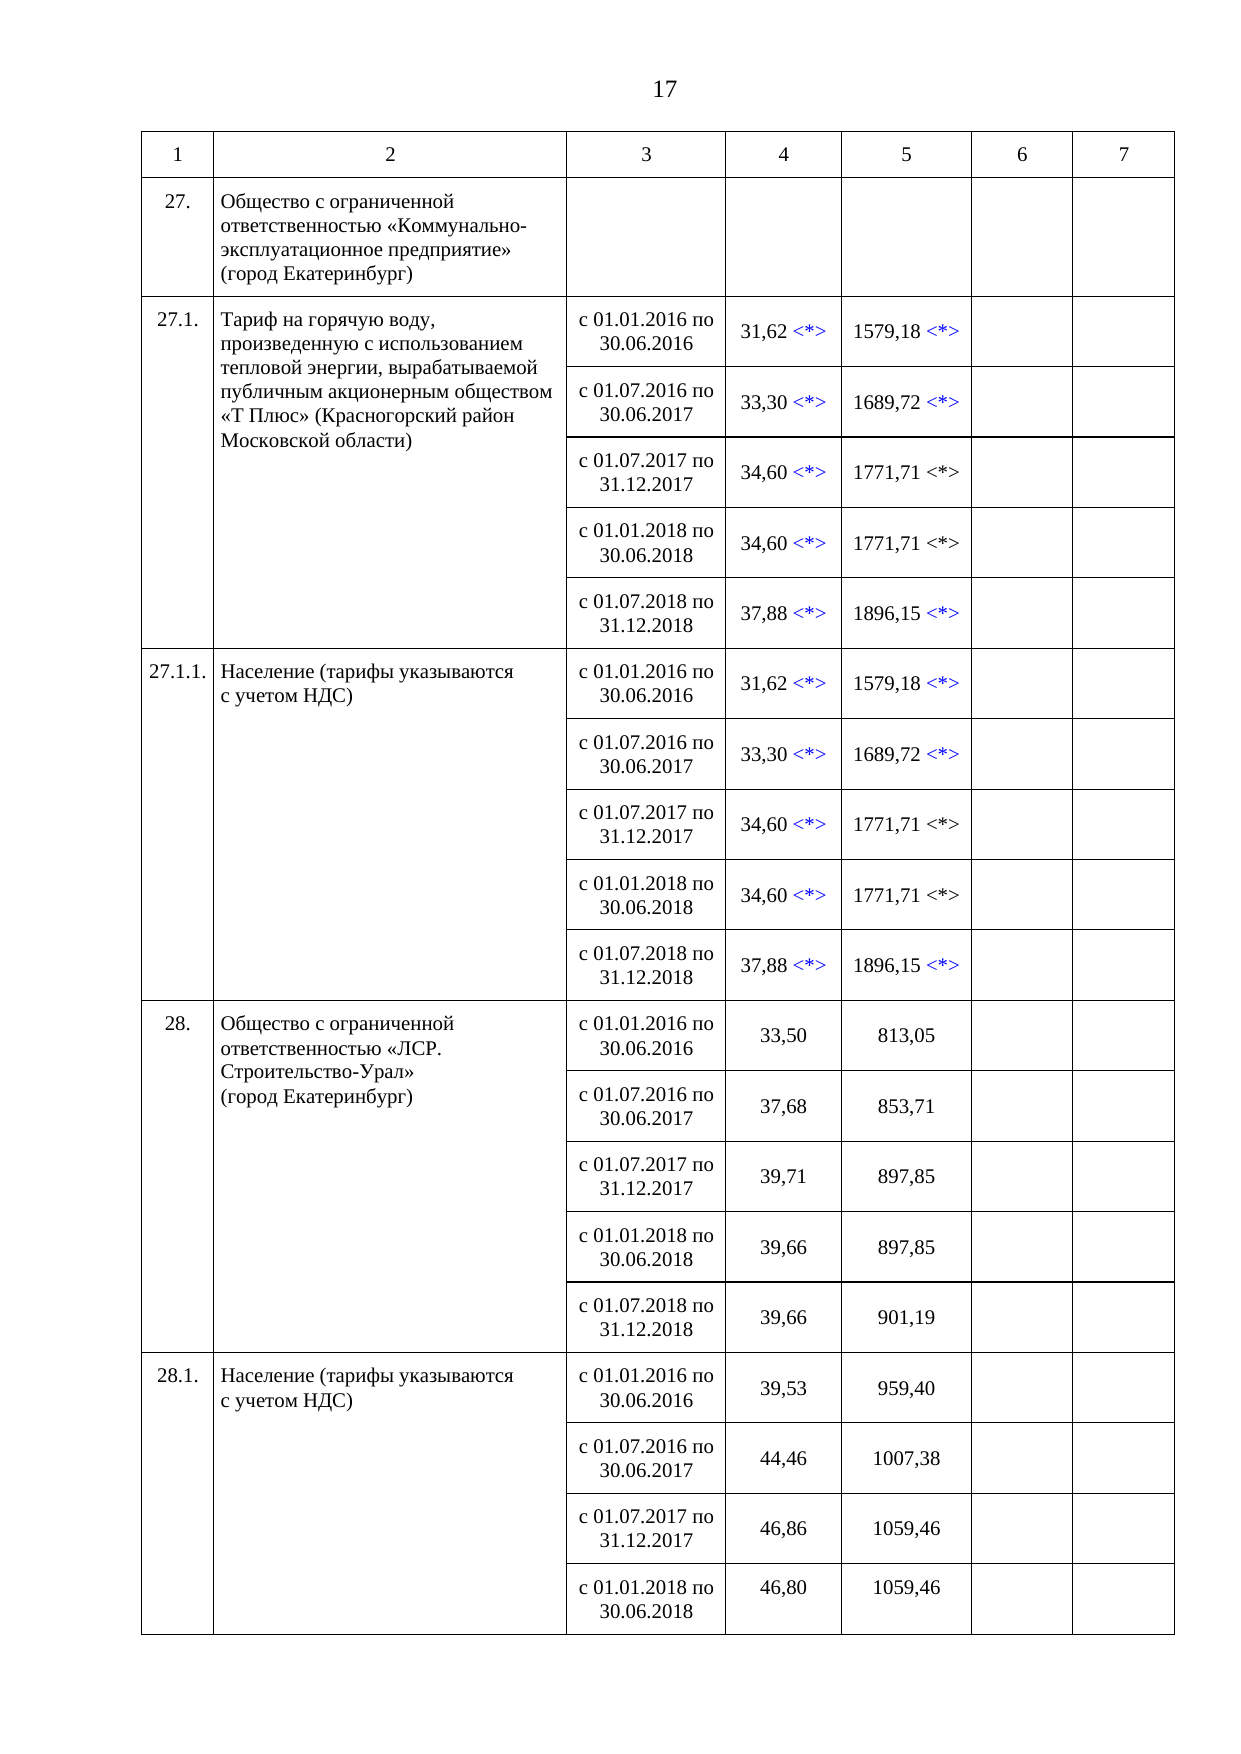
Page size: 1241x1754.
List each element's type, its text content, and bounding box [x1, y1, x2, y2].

table_cell с 01.01.2016 по 30.06.2016 [567, 1001, 725, 1070]
table_header 7 [1073, 132, 1174, 177]
table_cell 46,86 [726, 1494, 841, 1563]
table_cell 1896,15 <*> [842, 578, 971, 648]
table_cell [1073, 1494, 1174, 1563]
table_cell Тариф на горячую воду, произведенную с использованием тепловой энергии, вырабатываемой публичным акционерным обществом «Т Плюс» (Красногорский район Московской области) [214, 297, 566, 648]
table_cell 33,50 [726, 1001, 841, 1070]
table_cell с 01.01.2018 по 30.06.2018 [567, 860, 725, 929]
table_cell [1073, 860, 1174, 929]
table_cell с 01.01.2016 по 30.06.2016 [567, 649, 725, 718]
table_cell 37,88 <*> [726, 930, 841, 1000]
table_cell 34,60 <*> [726, 438, 841, 507]
table_cell [972, 1283, 1072, 1352]
table_cell [1073, 1353, 1174, 1422]
table_cell [972, 790, 1072, 859]
table_cell с 01.07.2017 по 31.12.2017 [567, 1142, 725, 1211]
table_cell [1073, 1212, 1174, 1281]
table_cell 37,88 <*> [726, 578, 841, 648]
table_cell Население (тарифы указываются с учетом НДС) [214, 649, 566, 1000]
table_cell [1073, 1423, 1174, 1493]
table_cell с 01.07.2016 по 30.06.2017 [567, 1071, 725, 1141]
table_cell [842, 178, 971, 296]
table_cell [972, 508, 1072, 577]
table_cell 1771,71 <*> [842, 860, 971, 929]
table_header 4 [726, 132, 841, 177]
table_header 6 [972, 132, 1072, 177]
table_cell 897,85 [842, 1142, 971, 1211]
table_cell 1689,72 <*> [842, 719, 971, 788]
table_cell с 01.01.2018 по 30.06.2018 [567, 1212, 725, 1281]
table_cell 27.1. [142, 297, 213, 648]
table_cell 28.1. [142, 1353, 213, 1633]
table_cell [1073, 297, 1174, 366]
table_cell 853,71 [842, 1071, 971, 1141]
table_cell 31,62 <*> [726, 297, 841, 366]
table_cell [1073, 367, 1174, 436]
table_cell [972, 1494, 1072, 1563]
table_cell 39,71 [726, 1142, 841, 1211]
table_cell [972, 1423, 1072, 1493]
table_cell 1579,18 <*> [842, 649, 971, 718]
table_cell [1073, 1142, 1174, 1211]
table_cell с 01.07.2017 по 31.12.2017 [567, 1494, 725, 1563]
table_cell с 01.01.2016 по 30.06.2016 [567, 1353, 725, 1422]
table_cell [1073, 719, 1174, 788]
table_cell с 01.07.2017 по 31.12.2017 [567, 790, 725, 859]
table_cell с 01.07.2016 по 30.06.2017 [567, 719, 725, 788]
table_cell 39,66 [726, 1283, 841, 1352]
table_cell с 01.01.2018 по 30.06.2018 [567, 1564, 725, 1633]
table_cell [972, 578, 1072, 648]
table_cell 46,80 [726, 1564, 841, 1633]
table_cell [972, 367, 1072, 436]
table_cell 1059,46 [842, 1564, 971, 1633]
table_cell [972, 1212, 1072, 1281]
table_cell [1073, 1283, 1174, 1352]
table_cell с 01.07.2016 по 30.06.2017 [567, 367, 725, 436]
table_cell [726, 178, 841, 296]
table_cell с 01.07.2017 по 31.12.2017 [567, 438, 725, 507]
table_cell Население (тарифы указываются с учетом НДС) [214, 1353, 566, 1633]
table_cell с 01.07.2016 по 30.06.2017 [567, 1423, 725, 1493]
table_cell с 01.07.2018 по 31.12.2018 [567, 578, 725, 648]
table_cell 34,60 <*> [726, 860, 841, 929]
table_cell [1073, 508, 1174, 577]
table_cell 34,60 <*> [726, 790, 841, 859]
table_header 2 [214, 132, 566, 177]
table_cell 1771,71 <*> [842, 508, 971, 577]
table_cell 39,66 [726, 1212, 841, 1281]
table_cell 37,68 [726, 1071, 841, 1141]
table_cell [1073, 790, 1174, 859]
table_cell 813,05 [842, 1001, 971, 1070]
table_cell 897,85 [842, 1212, 971, 1281]
table_cell 39,53 [726, 1353, 841, 1422]
table_cell Общество с ограниченной ответственностью «Коммунально-эксплуатационное предприятие» (город Екатеринбург) [214, 178, 566, 296]
table_cell 28. [142, 1001, 213, 1352]
table_header 5 [842, 132, 971, 177]
table_cell [972, 1564, 1072, 1633]
table_cell [972, 719, 1072, 788]
table_cell 33,30 <*> [726, 719, 841, 788]
table_cell [1073, 578, 1174, 648]
table_cell 34,60 <*> [726, 508, 841, 577]
table_cell [1073, 178, 1174, 296]
table_cell 31,62 <*> [726, 649, 841, 718]
table_cell [1073, 930, 1174, 1000]
table_cell [1073, 1001, 1174, 1070]
table_cell [972, 297, 1072, 366]
table_cell [972, 649, 1072, 718]
table_cell 1689,72 <*> [842, 367, 971, 436]
table_cell [972, 1353, 1072, 1422]
table_cell с 01.07.2018 по 31.12.2018 [567, 1283, 725, 1352]
table_cell 1896,15 <*> [842, 930, 971, 1000]
table_header 3 [567, 132, 725, 177]
table_cell 1771,71 <*> [842, 438, 971, 507]
table_cell 27. [142, 178, 213, 296]
table_cell 1007,38 [842, 1423, 971, 1493]
table_cell [567, 178, 725, 296]
table_cell 44,46 [726, 1423, 841, 1493]
table_cell 959,40 [842, 1353, 971, 1422]
table_cell с 01.07.2018 по 31.12.2018 [567, 930, 725, 1000]
table_cell [1073, 649, 1174, 718]
table_header 1 [142, 132, 213, 177]
table_cell [1073, 1564, 1174, 1633]
table_cell [972, 1071, 1072, 1141]
table_cell 33,30 <*> [726, 367, 841, 436]
table_cell [972, 1142, 1072, 1211]
table_cell 901,19 [842, 1283, 971, 1352]
table_cell 27.1.1. [142, 649, 213, 1000]
table_cell [1073, 1071, 1174, 1141]
table_cell [972, 178, 1072, 296]
table_cell [972, 438, 1072, 507]
table_cell [972, 860, 1072, 929]
table_cell [972, 930, 1072, 1000]
table_cell [1073, 438, 1174, 507]
table_cell [972, 1001, 1072, 1070]
table_cell с 01.01.2018 по 30.06.2018 [567, 508, 725, 577]
table_cell с 01.01.2016 по 30.06.2016 [567, 297, 725, 366]
table_cell 1579,18 <*> [842, 297, 971, 366]
table_cell 1059,46 [842, 1494, 971, 1563]
table_cell Общество с ограниченной ответственностью «ЛСР. Строительство-Урал» (город Екатеринбург) [214, 1001, 566, 1352]
table_cell 1771,71 <*> [842, 790, 971, 859]
